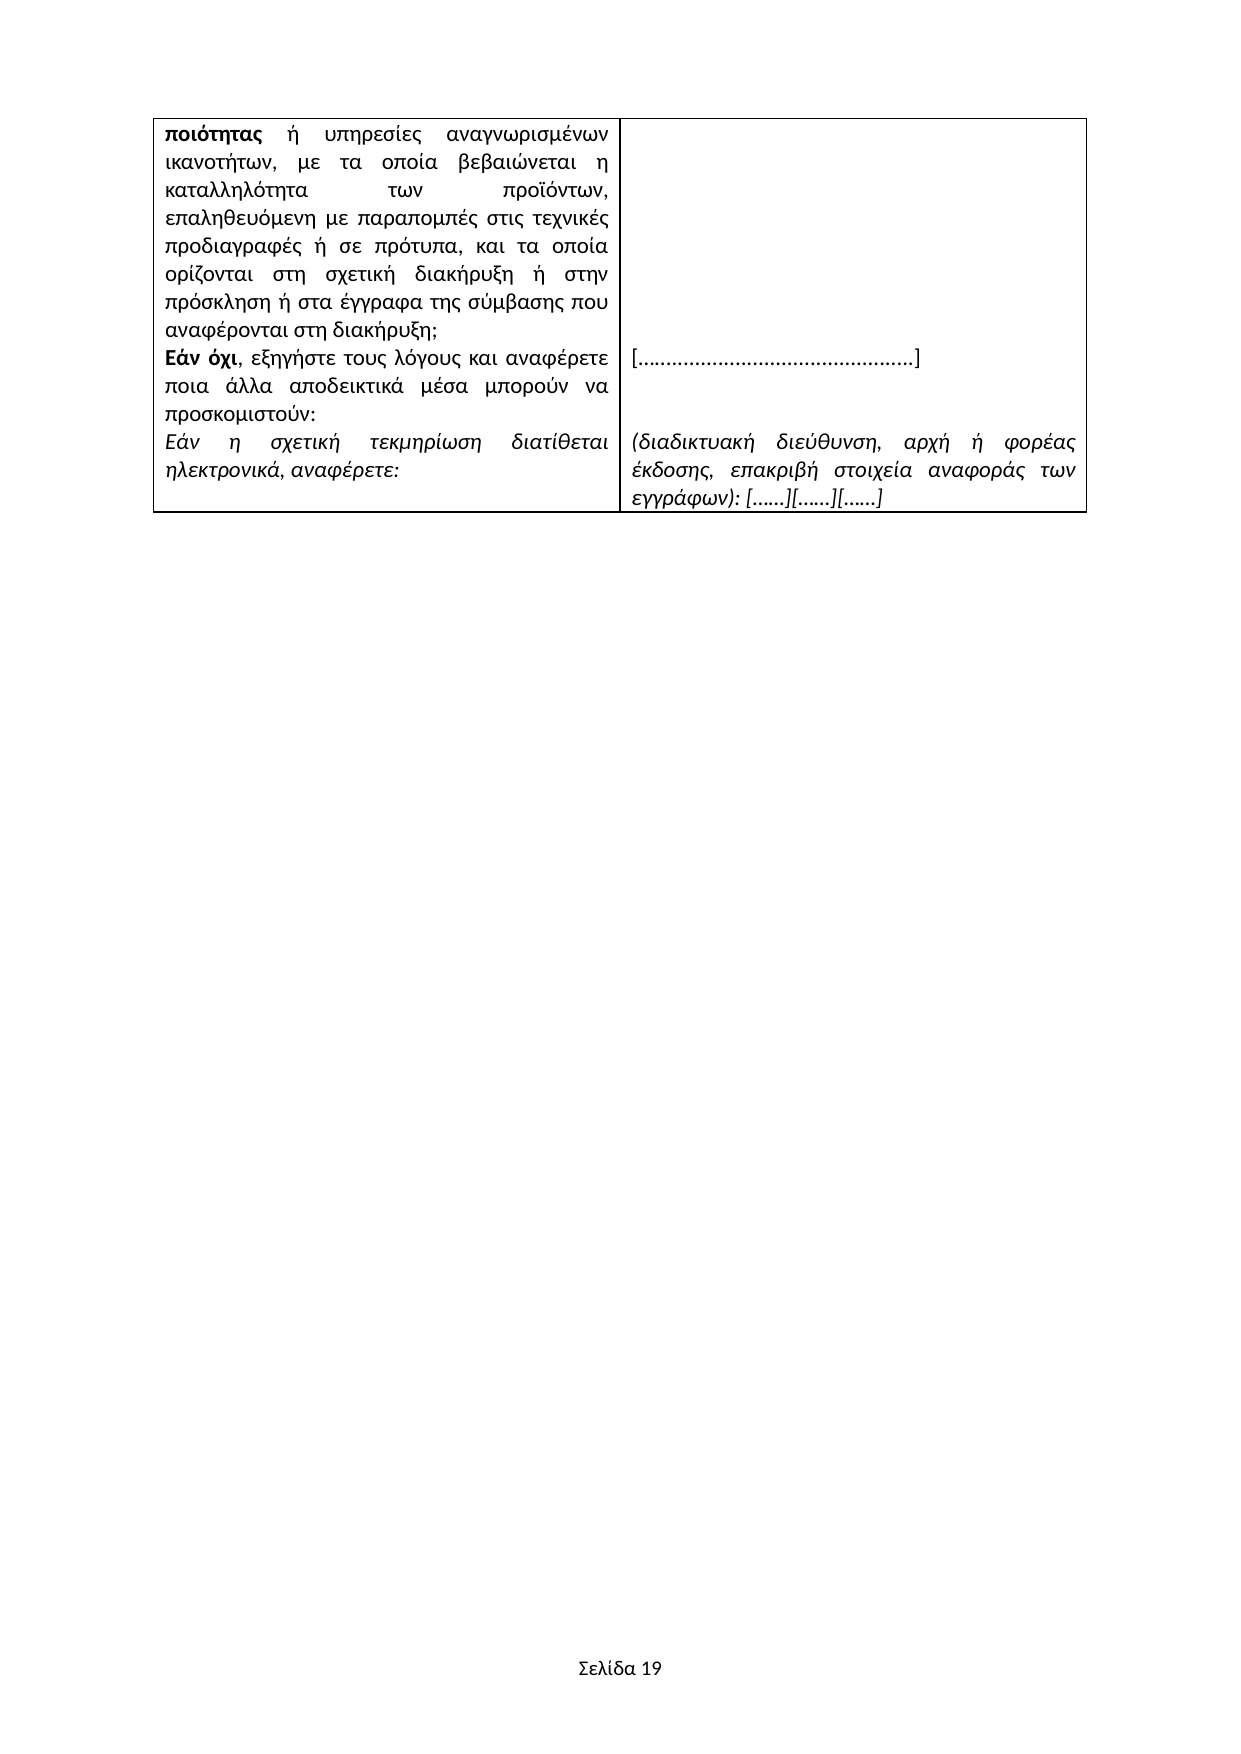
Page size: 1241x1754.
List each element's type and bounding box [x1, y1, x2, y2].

table_cell [621, 119, 1086, 511]
table_cell [154, 119, 619, 511]
